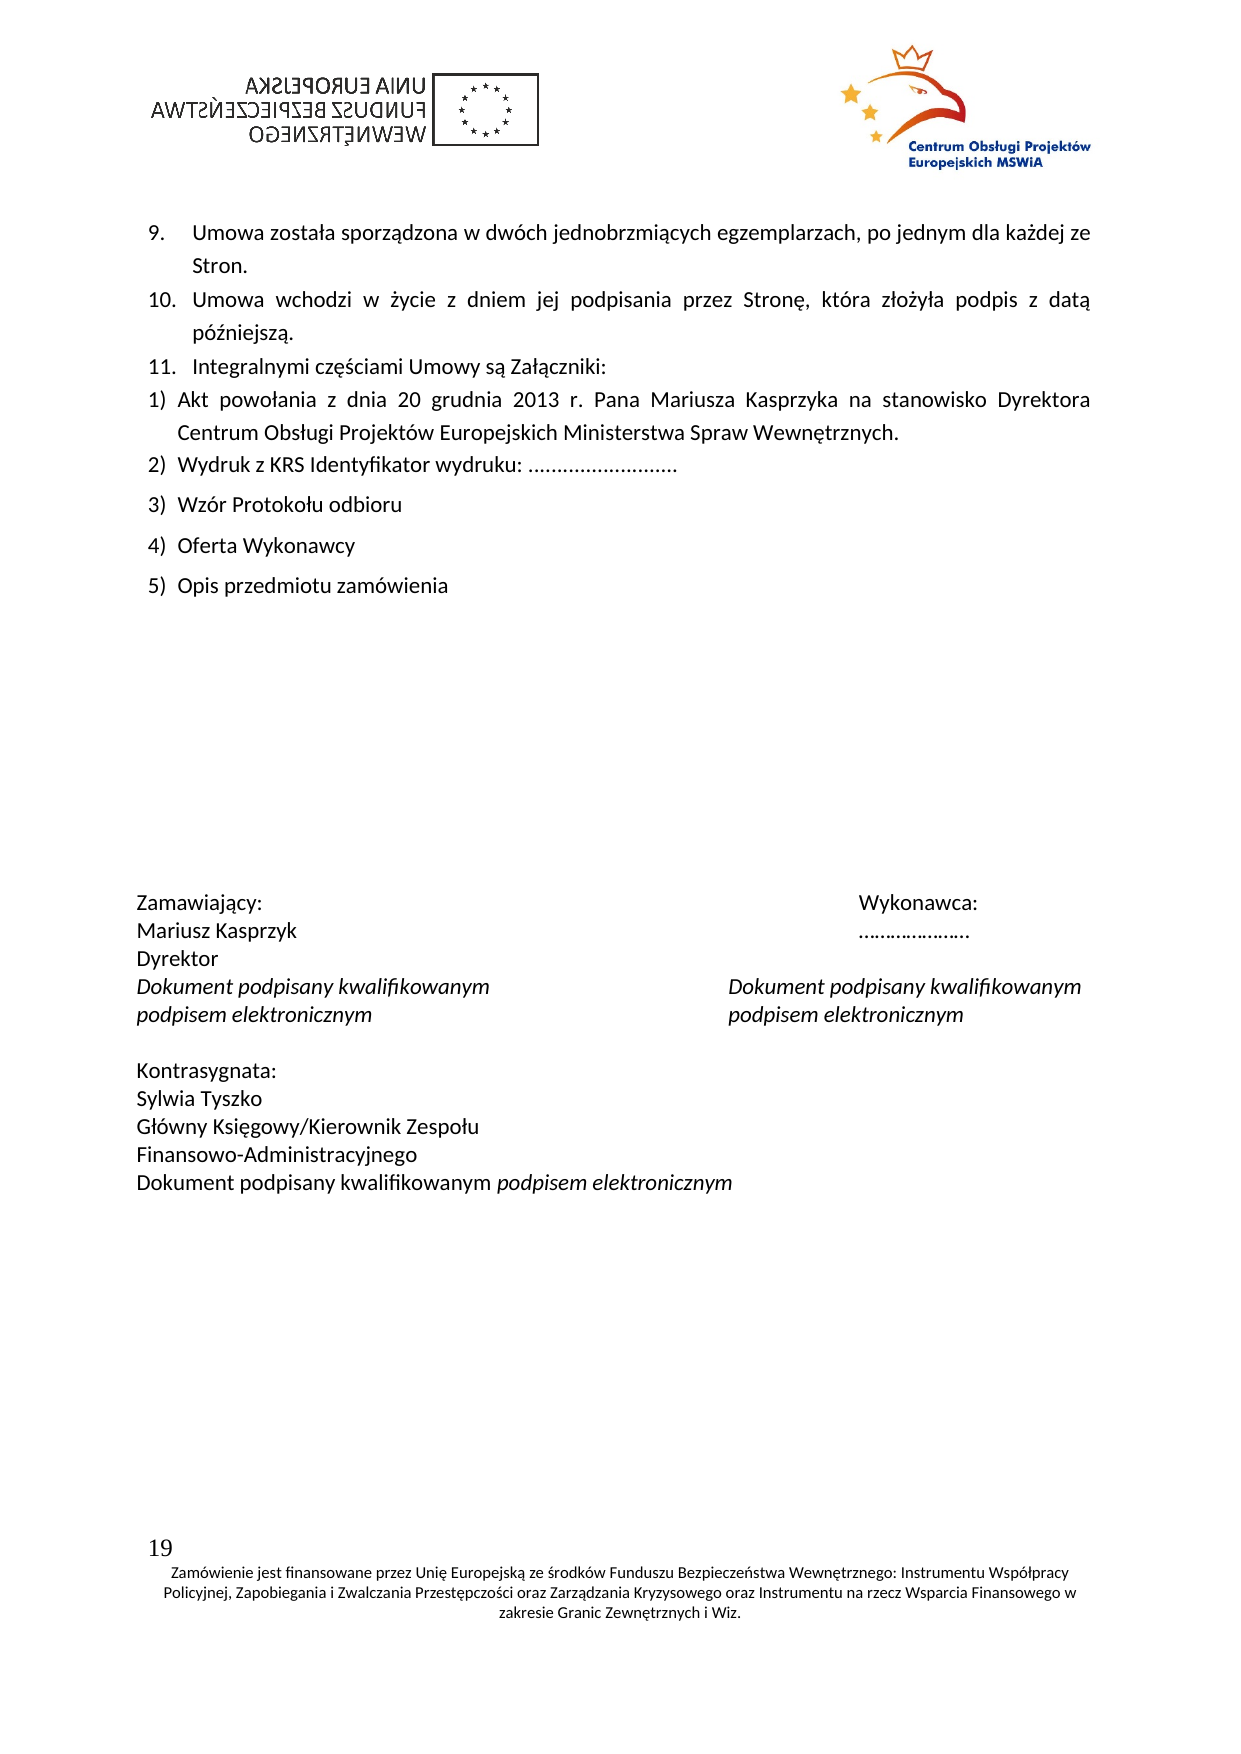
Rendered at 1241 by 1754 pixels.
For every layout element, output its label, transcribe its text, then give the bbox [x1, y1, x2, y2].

text Dyrektor [136, 944, 1092, 972]
text Dokument podpisany kwalifikowanym Dokument podpisany kwalifikowanym podpisem elektronicznym podpisem elektronicznym [136, 972, 1092, 1028]
text Finansowo-Administracyjnego [136, 1140, 1092, 1168]
list Oferta Wykonawcy [148, 531, 1096, 559]
list Wydruk z KRS Identyfikator wydruku: .......................... [148, 450, 1096, 478]
text Główny Księgowy/Kierownik Zespołu [136, 1112, 1092, 1140]
list Umowa została sporządzona w dwóch jednobrzmiących egzemplarzach, po jednym dla każdej ze Stron. [148, 218, 1092, 279]
picture [151, 73, 539, 146]
picture [818, 23, 1111, 191]
list Integralnymi częściami Umowy są Załączniki: [148, 352, 1092, 380]
text Mariusz Kasprzyk ………………… [136, 916, 1092, 944]
text Kontrasygnata: [136, 1056, 1092, 1084]
list Opis przedmiotu zamówienia [148, 571, 1096, 599]
text Zamawiający: Wykonawca: [136, 888, 1092, 916]
text Dokument podpisany kwalifikowanym podpisem elektronicznym [136, 1168, 1092, 1196]
list Umowa wchodzi w życie z dniem jej podpisania przez Stronę, która złożyła podpis z datą późniejszą. [148, 285, 1092, 346]
list Wzór Protokołu odbioru [148, 490, 1096, 518]
list Akt powołania z dnia 20 grudnia 2013 r. Pana Mariusza Kasprzyka na stanowisko Dyrektora Centrum Obsługi Projektów Europejskich Ministerstwa Spraw Wewnętrznych. [148, 386, 1092, 446]
text Sylwia Tyszko [136, 1084, 1092, 1112]
